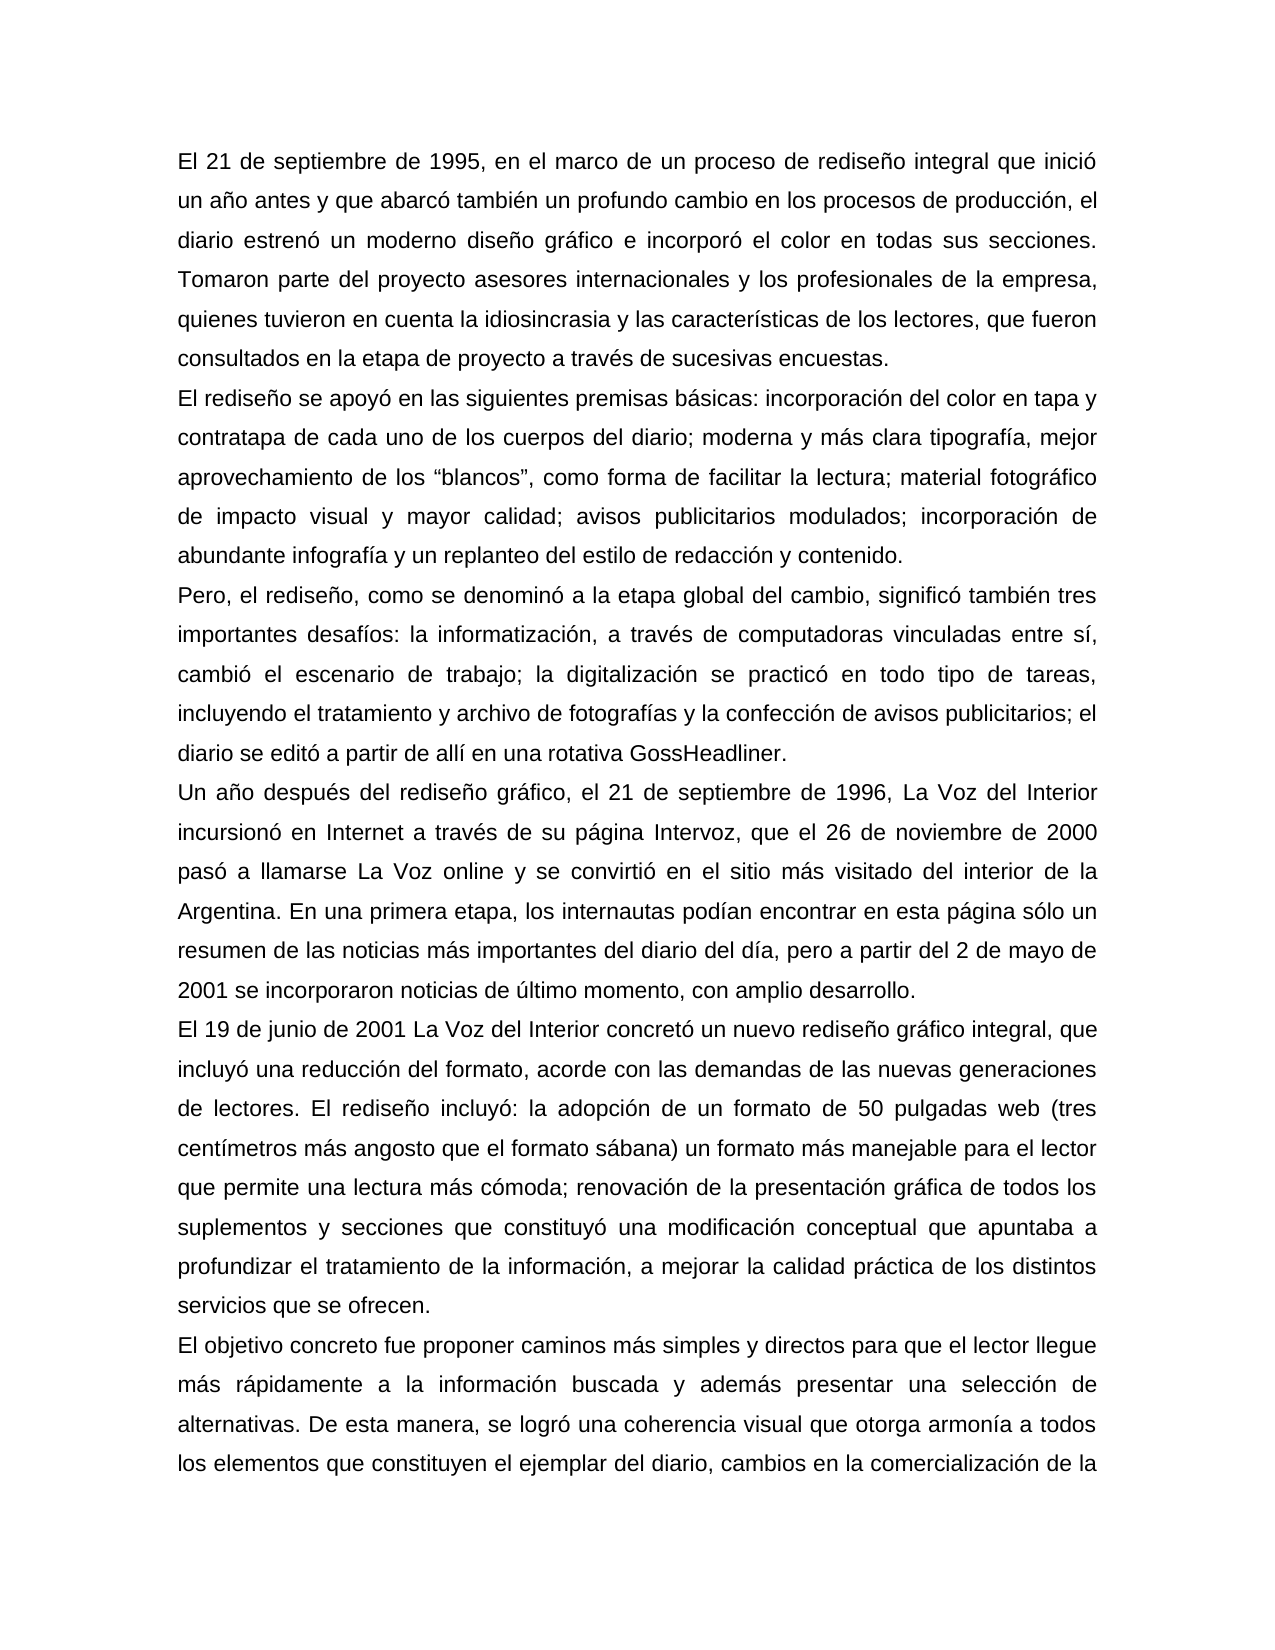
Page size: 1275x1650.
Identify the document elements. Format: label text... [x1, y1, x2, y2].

text Pero, el rediseño, como se denominó a la etapa global del cambio, significó también tres importantes desafíos: la informatización, a través de computadoras vinculadas entre sí, cambió el escenario de trabajo; la digitalización se practicó en todo tipo de tareas, incluyendo el tratamiento y archivo de fotografías y la confección de avisos publicitarios; el diario se editó a partir de allí en una rotativa GossHeadliner. [177, 582, 1098, 766]
text El rediseño se apoyó en las siguientes premisas básicas: incorporación del color en tapa y contratapa de cada uno de los cuerpos del diario; moderna y más clara tipografía, mejor aprovechamiento de los “blancos”, como forma de facilitar la lectura; material fotográfico de impacto visual y mayor calidad; avisos publicitarios modulados; incorporación de abundante infografía y un replanteo del estilo de redacción y contenido. [177, 384, 1098, 569]
text Un año después del rediseño gráfico, el 21 de septiembre de 1996, La Voz del Interior incursionó en Internet a través de su página Intervoz, que el 26 de noviembre de 2000 pasó a llamarse La Voz online y se convirtió en el sitio más visitado del interior de la Argentina. En una primera etapa, los internautas podían encontrar en esta página sólo un resumen de las noticias más importantes del diario del día, pero a partir del 2 de mayo de 2001 se incorporaron noticias de último momento, con amplio desarrollo. [177, 779, 1098, 1003]
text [177, 1332, 1098, 1477]
text El 19 de junio de 2001 La Voz del Interior concretó un nuevo rediseño gráfico integral, que incluyó una reducción del formato, acorde con las demandas de las nuevas generaciones de lectores. El rediseño incluyó: la adopción de un formato de web (tres centímetros más angosto que el formato sábana) un formato más manejable para el lector que permite una lectura más cómoda; renovación de la presentación gráfica de todos los suplementos y secciones que constituyó una modificación conceptual que apuntaba a profundizar el tratamiento de la información, a mejorar la calidad práctica de los distintos servicios que se ofrecen. [177, 1016, 1098, 1319]
text El 21 de septiembre de 1995, en el marco de un proceso de rediseño integral que inició un año antes y que abarcó también un profundo cambio en los procesos de producción, el diario estrenó un moderno diseño gráfico e incorporó el color en todas sus secciones. Tomaron parte del proyecto asesores internacionales y los profesionales de la empresa, quienes tuvieron en cuenta la idiosincrasia y las características de los lectores, que fueron consultados en la etapa de proyecto a través de sucesivas encuestas. [177, 148, 1098, 371]
